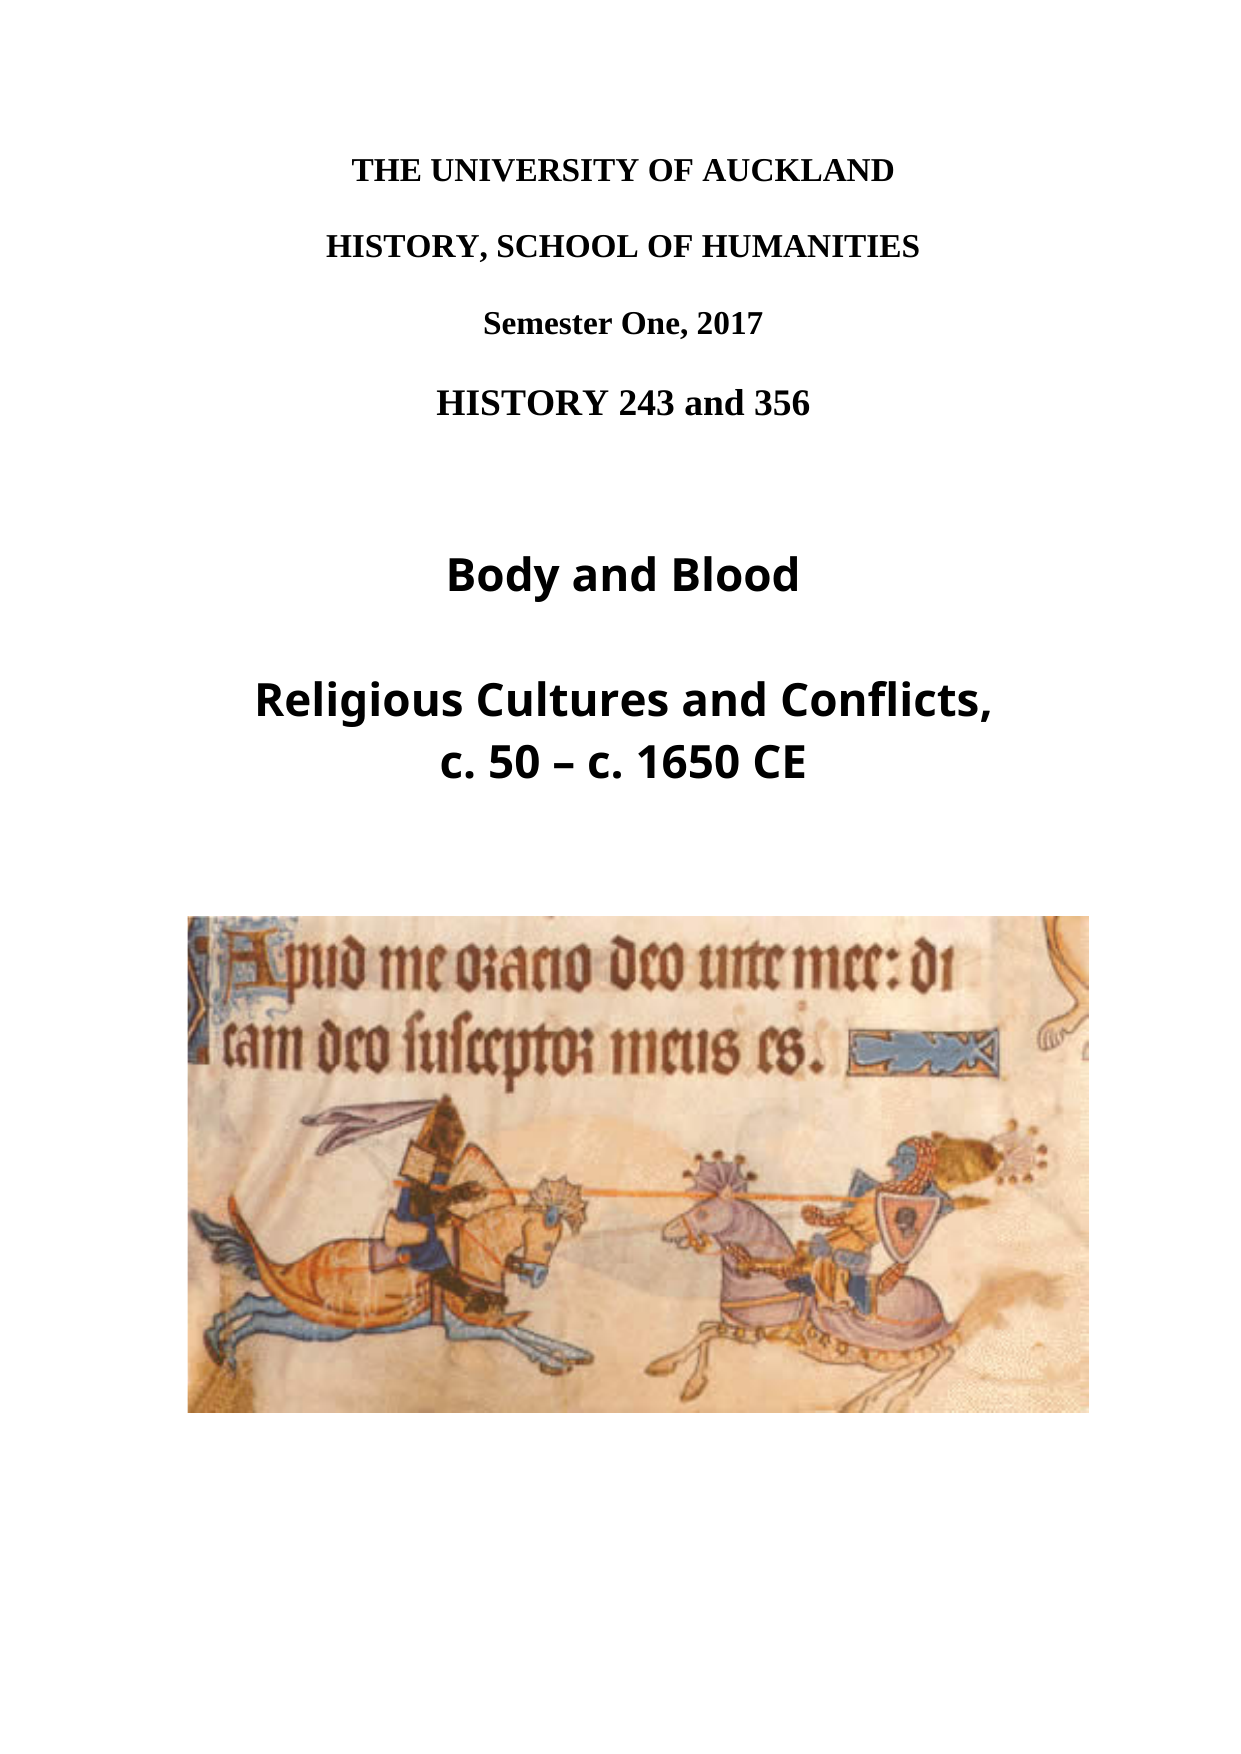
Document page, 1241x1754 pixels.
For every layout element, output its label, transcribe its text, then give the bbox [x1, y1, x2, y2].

text HISTORY 243 and 356 [187, 380, 1059, 423]
text c. 50 – c. 1650 CE [187, 729, 1059, 792]
picture [187, 916, 1089, 1413]
text Semester One, 2017 [187, 303, 1059, 342]
text HISTORY, SCHOOL OF HUMANITIES [187, 227, 1059, 265]
text Body and Blood [187, 542, 1059, 604]
text Religious Cultures and Conflicts, [187, 667, 1059, 729]
text THE UNIVERSITY OF AUCKLAND [187, 150, 1059, 188]
